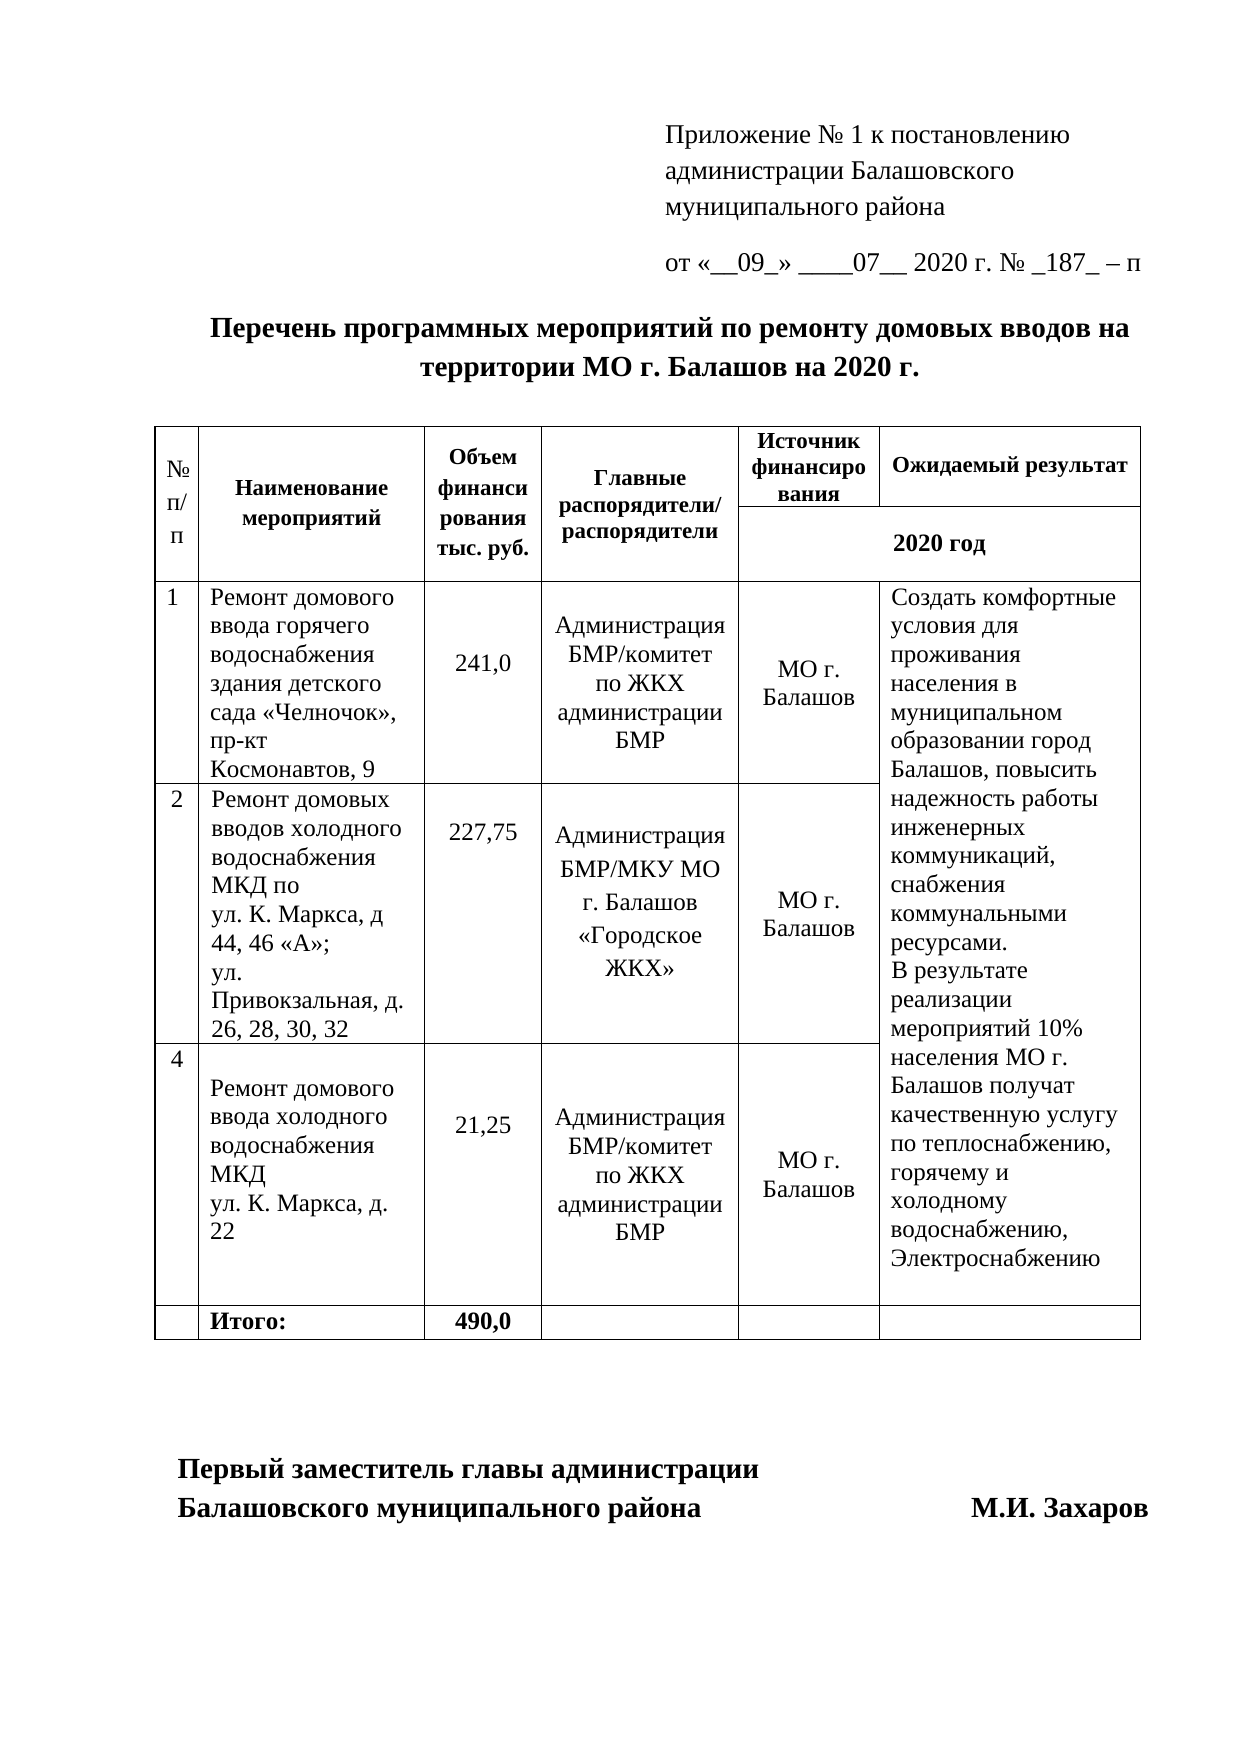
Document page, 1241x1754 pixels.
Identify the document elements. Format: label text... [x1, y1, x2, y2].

table_cell Администрация БМР/комитет по ЖКХ администрации БМР [542, 1044, 738, 1305]
table_cell Ремонт домового ввода горячего водоснабжения здания детского сада «Челночок», пр-кт Космонавтов, 9 [199, 582, 424, 783]
text от «__09_» ____07__ 2020 г. № _187_ – п [665, 246, 1162, 277]
table_cell [880, 1306, 1140, 1339]
table_cell МО г. Балашов [739, 582, 879, 783]
table_cell [542, 1306, 738, 1339]
table_header Наименование мероприятий [199, 427, 424, 581]
table_cell [739, 1306, 879, 1339]
table_header Главные распорядители/ распорядители [542, 427, 738, 581]
table_header Ожидаемый результат [880, 427, 1140, 506]
table_cell 490,0 [425, 1306, 541, 1339]
table_cell Ремонт домовых вводов холодного водоснабжения МКД по ул. К. Маркса, д 44, 46 «А»; ул. Привокзальная, д. 26, 28, 30, 32 [199, 784, 424, 1043]
table_cell МО г. Балашов [739, 1044, 879, 1305]
table_cell 241,0 [425, 582, 541, 783]
table_cell Администрация БМР/комитет по ЖКХ администрации БМР [542, 582, 738, 783]
table_cell [156, 1306, 198, 1339]
table_cell Администрация БМР/МКУ МО г. Балашов «Городское ЖКХ» [542, 784, 738, 1043]
table_header №п/п [156, 427, 198, 581]
table_cell Создать комфортные условия для проживания населения в муниципальном образовании город Балашов, повысить надежность работы инженерных коммуникаций, снабжения коммунальными ресурсами. В результате реализации мероприятий 10% населения МО г. Балашов получат качественную услугу по теплоснабжению, горячему и холодному водоснабжению, Электроснабжению [880, 582, 1140, 1305]
table_cell Ремонт домового ввода холодного водоснабжения МКД ул. К. Маркса, д. 22 [199, 1044, 424, 1305]
text Приложение № 1 к постановлению администрации Балашовского муниципального района [665, 118, 1162, 221]
text Первый заместитель главы администрации [177, 1451, 1162, 1485]
table_cell Итого: [199, 1306, 424, 1339]
text Балашовского муниципального района М.И. Захаров [177, 1490, 1162, 1523]
table_cell МО г. Балашов [739, 784, 879, 1043]
text Перечень программных мероприятий по ремонту домовых вводов на территории МО г. Балашов на 2020 г. [177, 310, 1162, 382]
table_cell 2 [156, 784, 198, 1043]
table_header Объем финансирования тыс. руб. [425, 427, 541, 581]
table_header Источник финансирования [739, 427, 879, 506]
table_cell 21,25 [425, 1044, 541, 1305]
table_cell 2020 год [739, 507, 1140, 581]
table_cell 1 [156, 582, 198, 783]
table_cell 227,75 [425, 784, 541, 1043]
table_cell 4 [156, 1044, 198, 1305]
